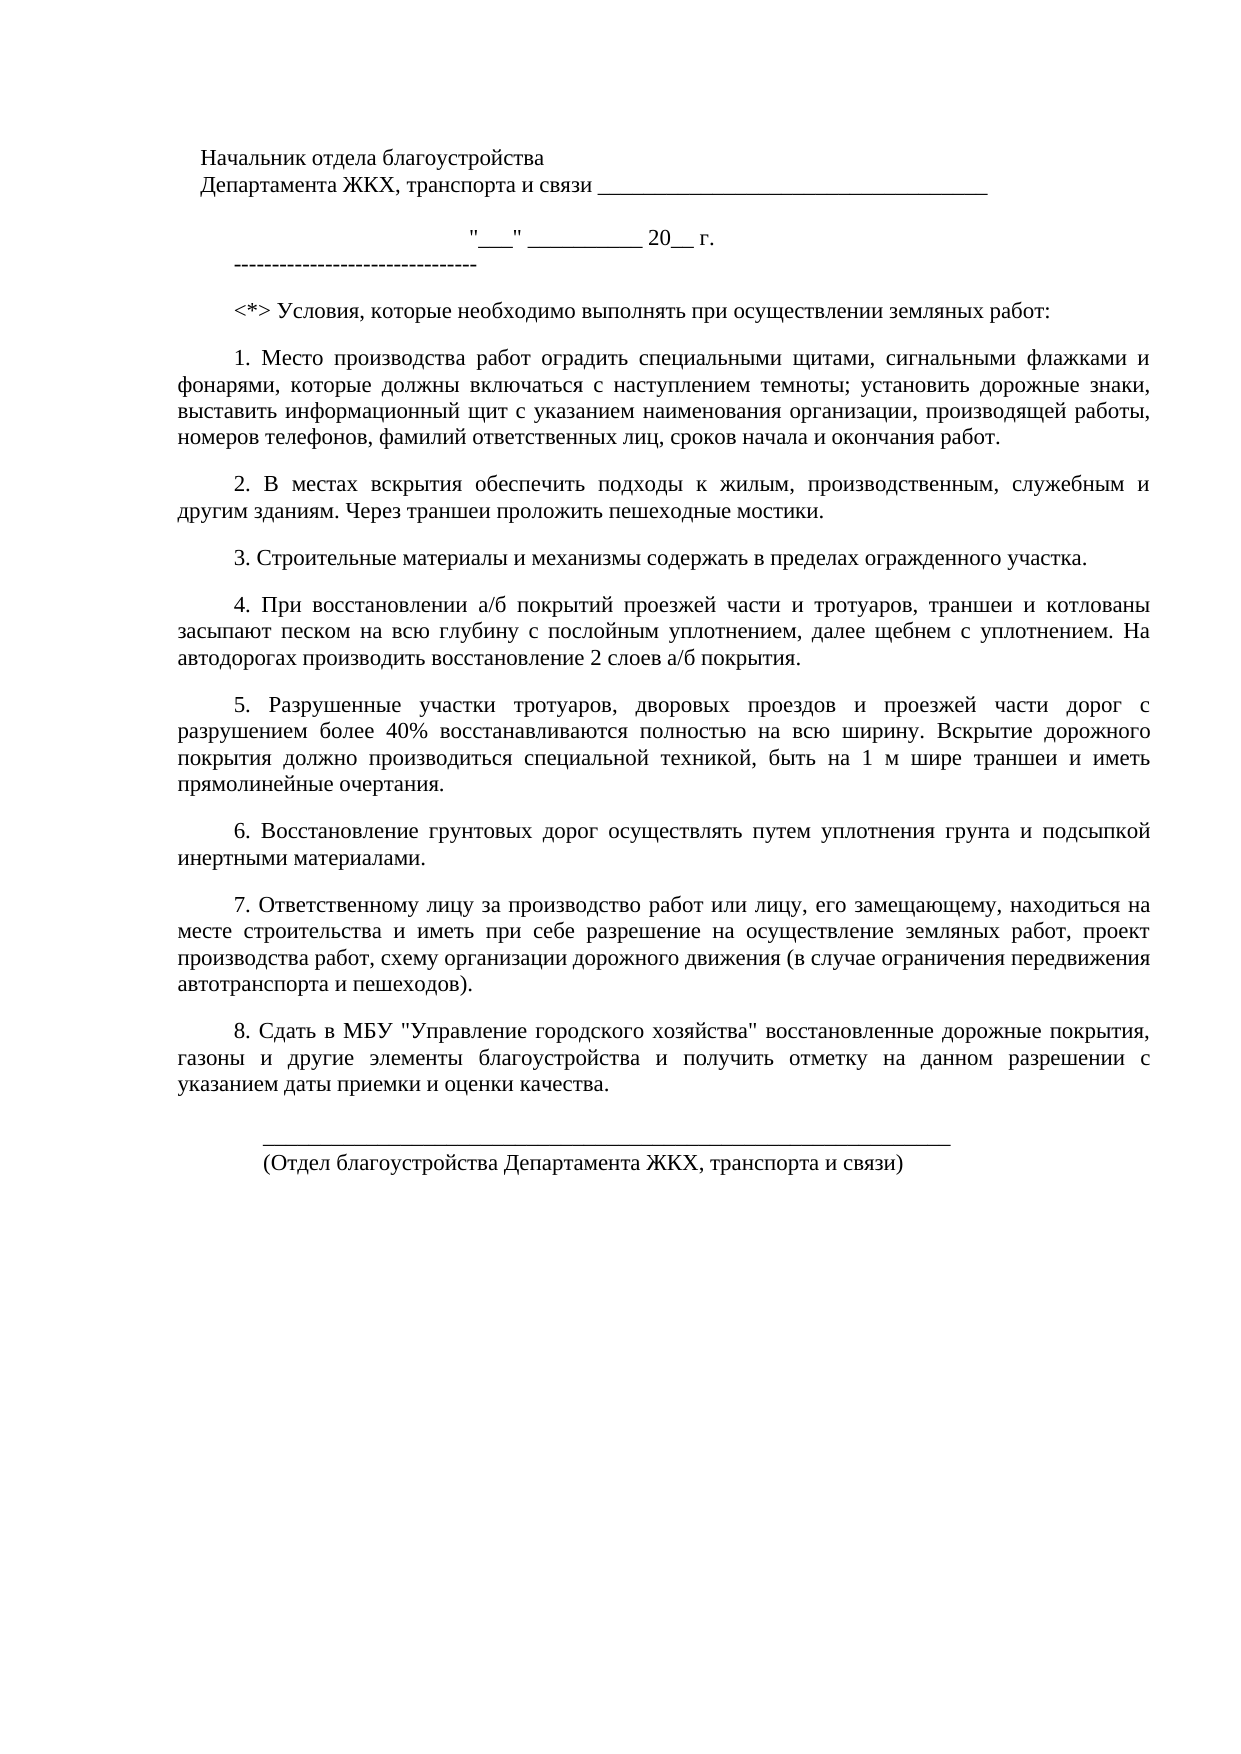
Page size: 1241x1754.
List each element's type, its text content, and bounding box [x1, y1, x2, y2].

text 1. Место производства работ оградить специальными щитами, сигнальными флажками и фонарями, которые должны включаться с наступлением темноты; установить дорожные знаки, выставить информационный щит с указанием наименования организации, производящей работы, номеров телефонов, фамилий ответственных лиц, сроков начала и окончания работ. [177, 344, 1152, 450]
text 2. В местах вскрытия обеспечить подходы к жилым, производственным, служебным и другим зданиям. Через траншеи проложить пешеходные мостики. [177, 471, 1152, 523]
text (Отдел благоустройства Департамента ЖКХ, транспорта и связи) [177, 1149, 1152, 1175]
text <*> Условия, которые необходимо выполнять при осуществлении земляных работ: [177, 297, 1152, 323]
text 7. Ответственному лицу за производство работ или лицу, его замещающему, находиться на месте строительства и иметь при себе разрешение на осуществление земляных работ, проект производства работ, схему организации дорожного движения (в случае ограничения передвижения автотранспорта и пешеходов). [177, 891, 1152, 996]
text Департамента ЖКХ, транспорта и связи __________________________________ [177, 171, 1152, 197]
text 4. При восстановлении а/б покрытий проезжей части и тротуаров, траншеи и котлованы засыпают песком на всю глубину с послойным уплотнением, далее щебнем с уплотнением. На автодорогах производить восстановление 2 слоев а/б покрытия. [177, 591, 1152, 670]
text "___" __________ 20__ г. [177, 223, 1152, 250]
text 5. Разрушенные участки тротуаров, дворовых проездов и проезжей части дорог с разрушением более 40% восстанавливаются полностью на всю ширину. Вскрытие дорожного покрытия должно производиться специальной техникой, быть на 1 м шире траншеи и иметь прямолинейные очертания. [177, 691, 1152, 797]
text 3. Строительные материалы и механизмы содержать в пределах огражденного участка. [177, 544, 1152, 570]
text Начальник отдела благоустройства [177, 144, 1152, 171]
text 6. Восстановление грунтовых дорог осуществлять путем уплотнения грунта и подсыпкой инертными материалами. [177, 817, 1152, 870]
text ____________________________________________________________ [177, 1123, 1152, 1149]
text -------------------------------- [177, 250, 1152, 276]
text 8. Сдать в МБУ "Управление городского хозяйства" восстановленные дорожные покрытия, газоны и другие элементы благоустройства и получить отметку на данном разрешении с указанием даты приемки и оценки качества. [177, 1017, 1152, 1096]
